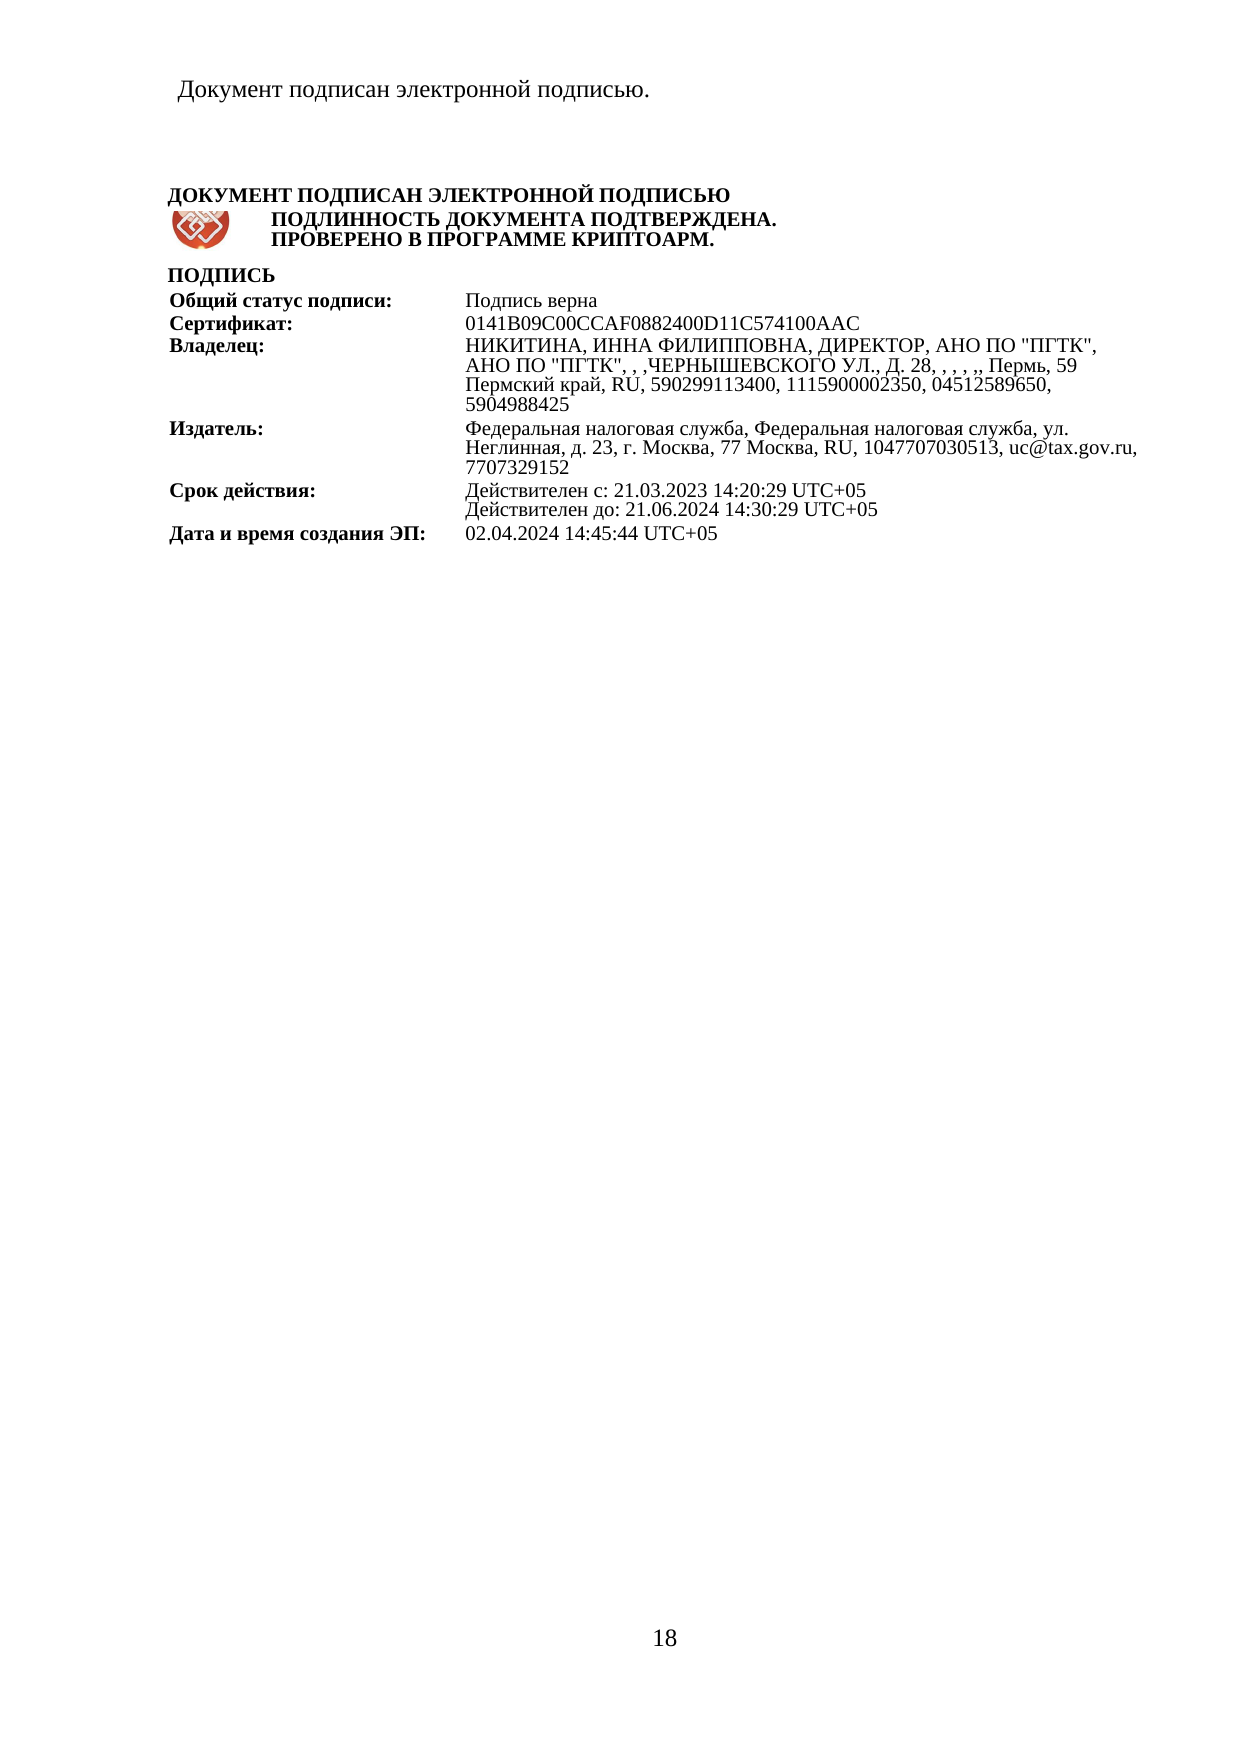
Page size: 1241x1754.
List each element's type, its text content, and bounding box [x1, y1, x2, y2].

table_cell ПОДПИСЬ [166, 266, 1150, 288]
table_cell [166, 289, 1150, 547]
table_header ДОКУМЕНТ ПОДПИСАН ЭЛЕКТРОННОЙ ПОДПИСЬЮ [166, 185, 1150, 208]
picture [169, 211, 232, 252]
table_cell [166, 208, 1150, 266]
